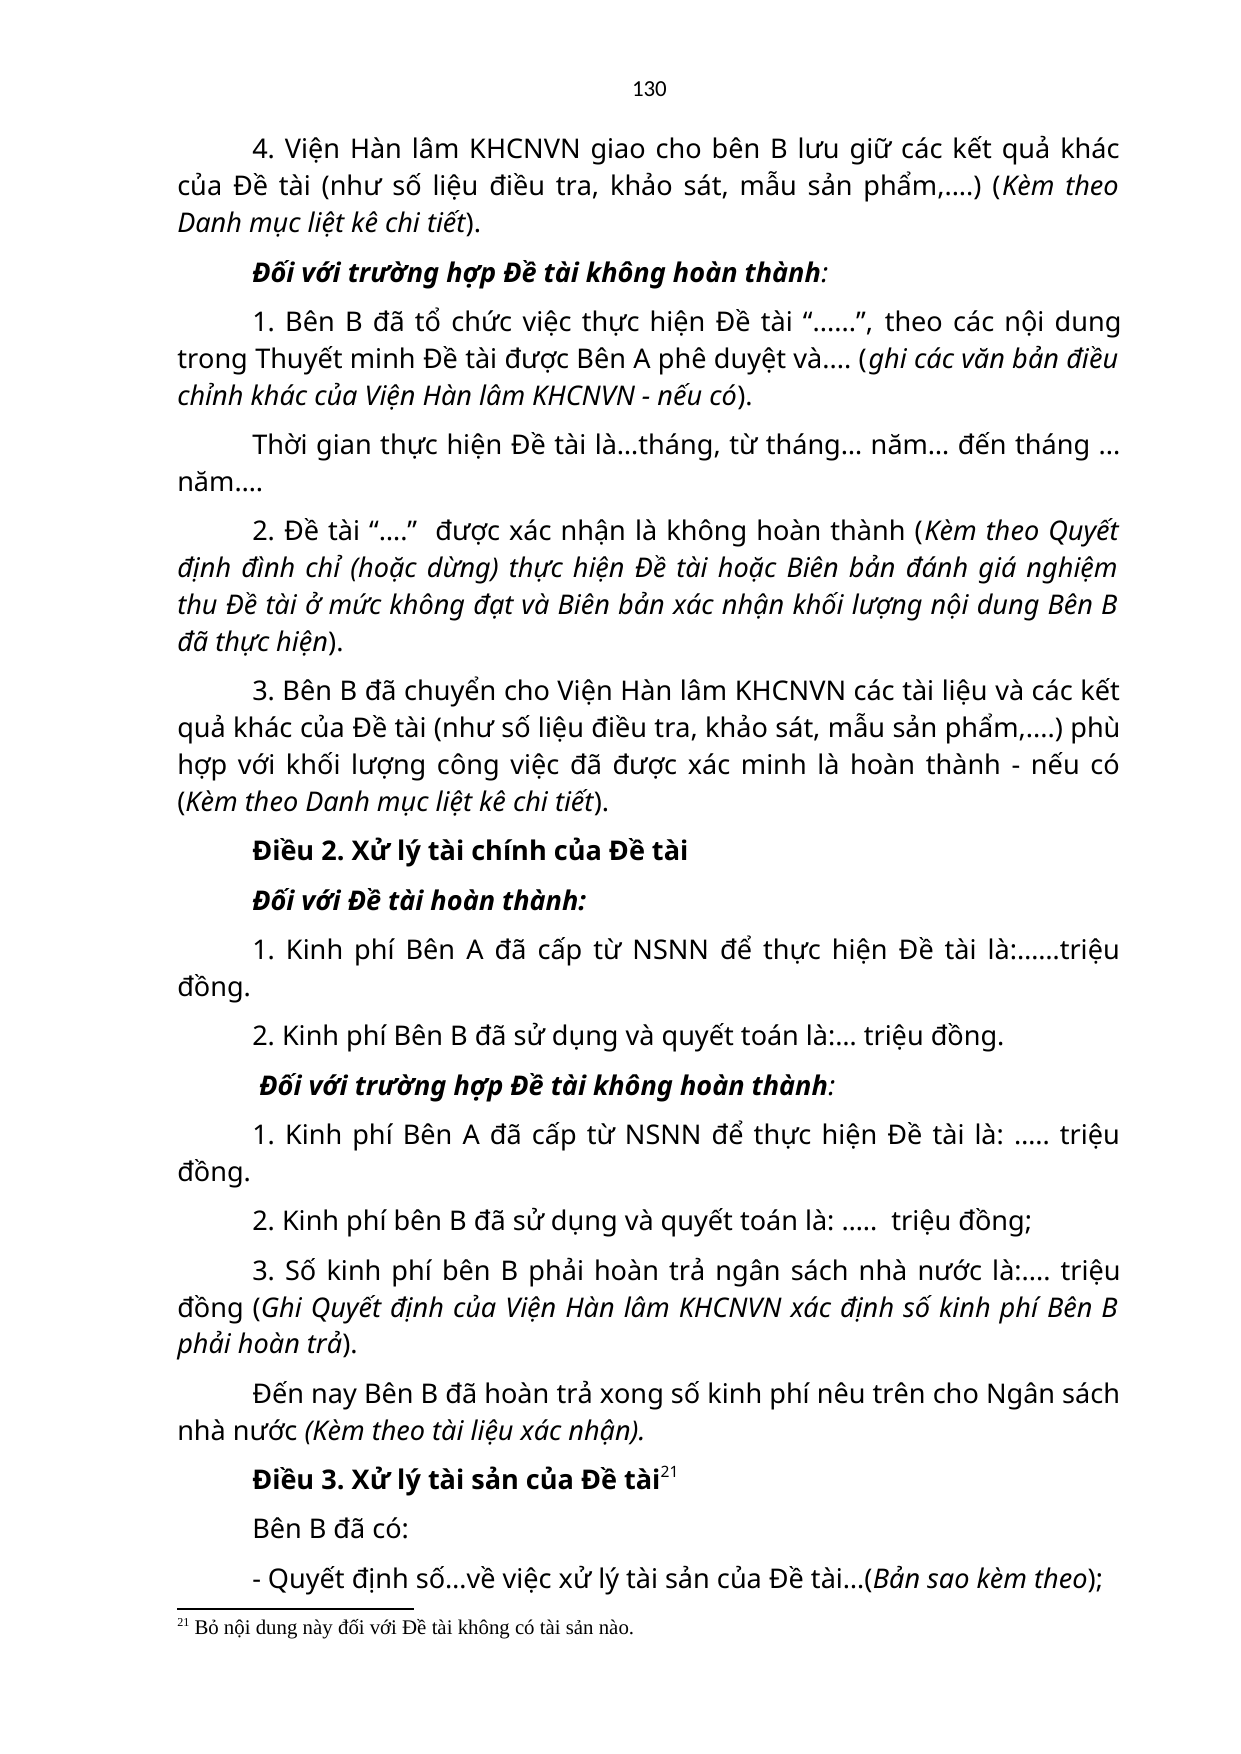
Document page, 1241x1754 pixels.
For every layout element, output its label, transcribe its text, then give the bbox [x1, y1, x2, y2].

text Đến nay Bên B đã hoàn trả xong số kinh phí nêu trên cho Ngân sách nhà nước (Kèm theo tài liệu xác nhận). [177, 1374, 1122, 1448]
text 3. Số kinh phí bên B phải hoàn trả ngân sách nhà nước là:.... triệu đồng (Ghi Quyết định của Viện Hàn lâm KHCNVN xác định số kinh phí Bên B phải hoàn trả). [177, 1251, 1122, 1362]
text 2. Kinh phí bên B đã sử dụng và quyết toán là: ….. triệu đồng; [177, 1202, 1122, 1239]
text Đối với trường hợp Đề tài không hoàn thành: [177, 1066, 1122, 1103]
text 1. Bên B đã tổ chức việc thực hiện Đề tài “......”, theo các nội dung trong Thuyết minh Đề tài được Bên A phê duyệt và.... (ghi các văn bản điều chỉnh khác của Viện Hàn lâm KHCNVN - nếu có). [177, 302, 1122, 413]
text Thời gian thực hiện Đề tài là…tháng, từ tháng… năm… đến tháng ... năm…. [177, 426, 1122, 499]
text Điều 3. Xử lý tài sản của Đề tài [177, 1461, 1122, 1497]
text - Quyết định số…về việc xử lý tài sản của Đề tài…(Bản sao kèm theo); [177, 1559, 1122, 1596]
text Đối với Đề tài hoàn thành: [177, 881, 1122, 918]
text Đối với trường hợp Đề tài không hoàn thành: [177, 253, 1122, 290]
text 1. Kinh phí Bên A đã cấp từ NSNN để thực hiện Đề tài là: ….. triệu đồng. [177, 1116, 1122, 1189]
text 4. Viện Hàn lâm KHCNVN giao cho bên B lưu giữ các kết quả khác của Đề tài (như số liệu điều tra, khảo sát, mẫu sản phẩm,....) (Kèm theo Danh mục liệt kê chi tiết). [177, 130, 1122, 241]
text 3. Bên B đã chuyển cho Viện Hàn lâm KHCNVN các tài liệu và các kết quả khác của Đề tài (như số liệu điều tra, khảo sát, mẫu sản phẩm,....) phù hợp với khối lượng công việc đã được xác minh là hoàn thành - nếu có (Kèm theo Danh mục liệt kê chi tiết). [177, 672, 1122, 819]
text 1. Kinh phí Bên A đã cấp từ NSNN để thực hiện Đề tài là:……triệu đồng. [177, 931, 1122, 1004]
text 2. Kinh phí Bên B đã sử dụng và quyết toán là:… triệu đồng. [177, 1017, 1122, 1054]
text Bên B đã có: [177, 1510, 1122, 1547]
text Điều 2. Xử lý tài chính của Đề tài [177, 832, 1122, 869]
text 2. Đề tài “….” được xác nhận là không hoàn thành (Kèm theo Quyết định đình chỉ (hoặc dừng) thực hiện Đề tài hoặc Biên bản đánh giá nghiệm thu Đề tài ở mức không đạt và Biên bản xác nhận khối lượng nội dung Bên B đã thực hiện). [177, 512, 1122, 659]
